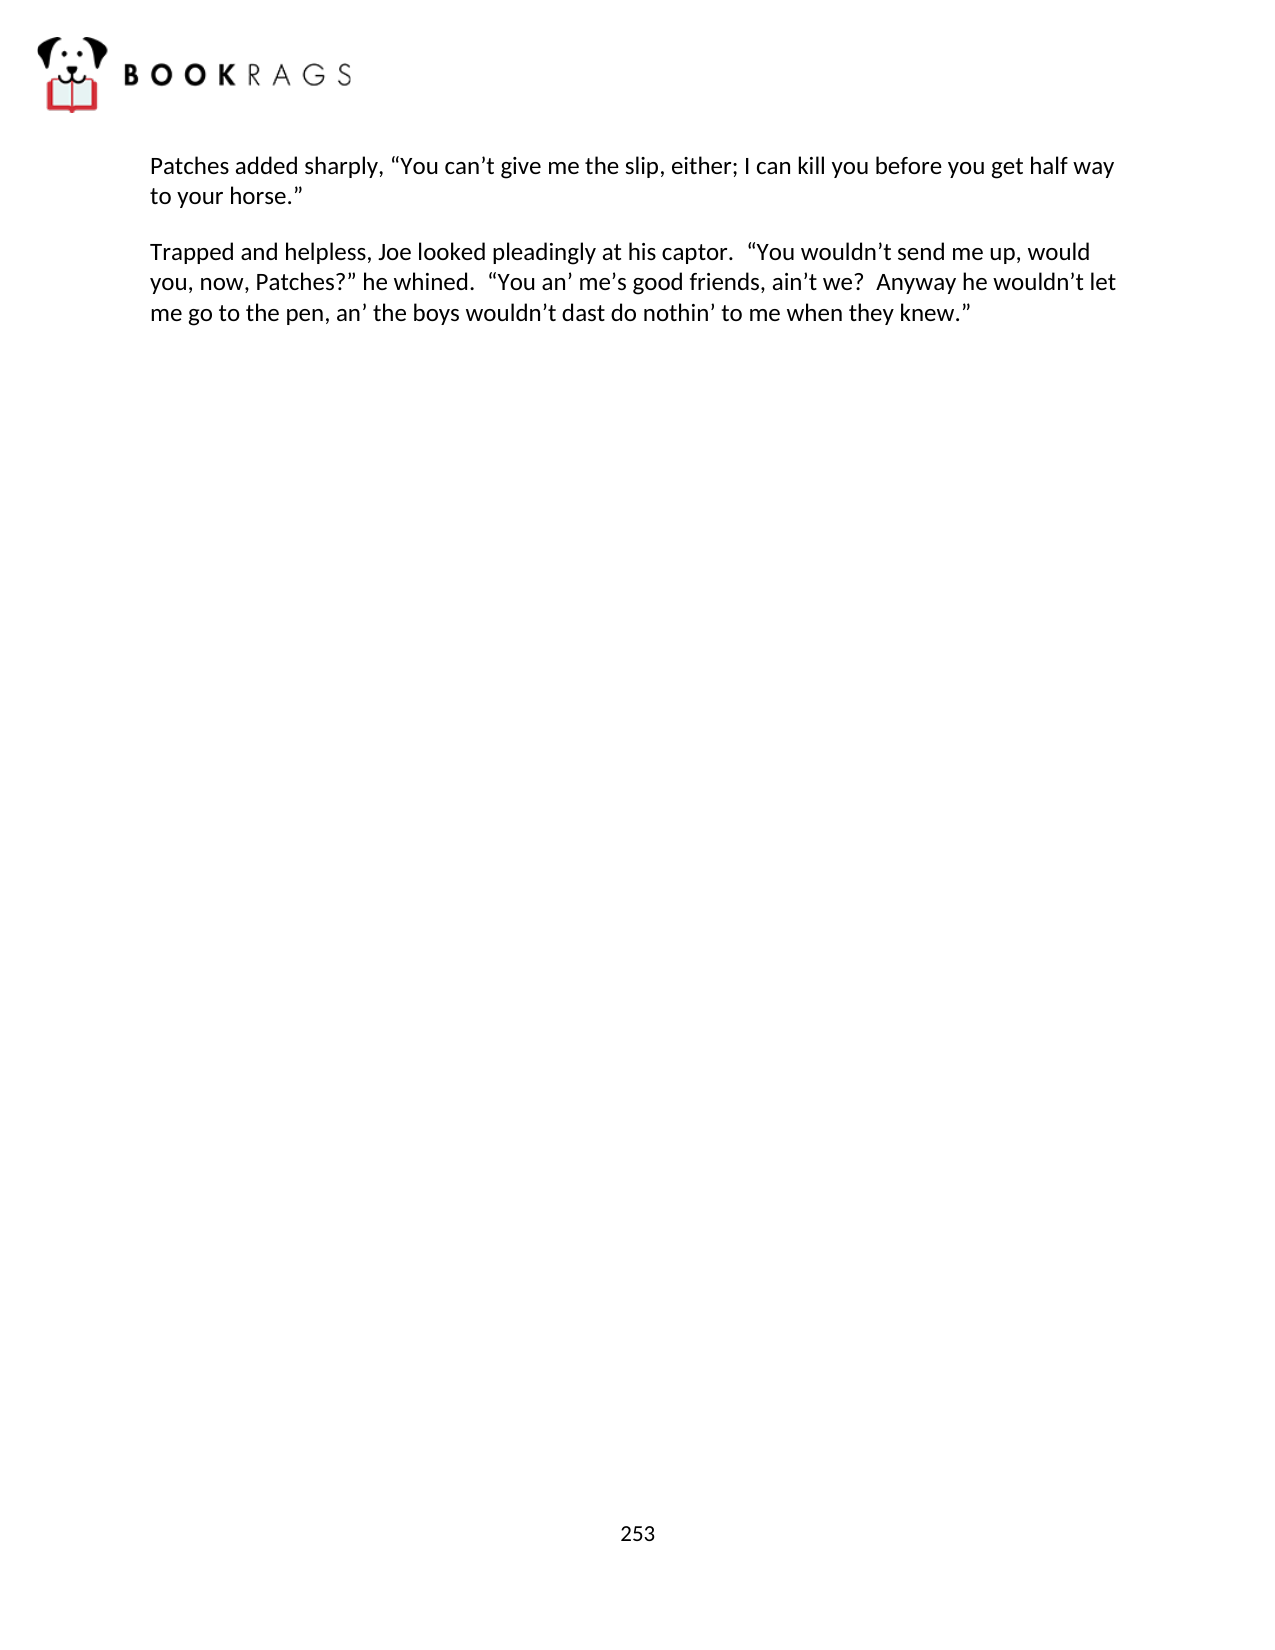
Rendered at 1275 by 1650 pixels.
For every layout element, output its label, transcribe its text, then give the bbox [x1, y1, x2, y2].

text Trapped and helpless, Joe looked pleadingly at his captor. “You wouldn’t send me up, would you, now, Patches?” he whined. “You an’ me’s good friends, ain’t we? Anyway he wouldn’t let me go to the pen, an’ the boys wouldn’t dast do nothin’ to me when they knew.” [150, 236, 1125, 328]
picture [37, 37, 351, 113]
text Patches added sharply, “You can’t give me the slip, either; I can kill you before you get half way to your horse.” [150, 150, 1125, 211]
